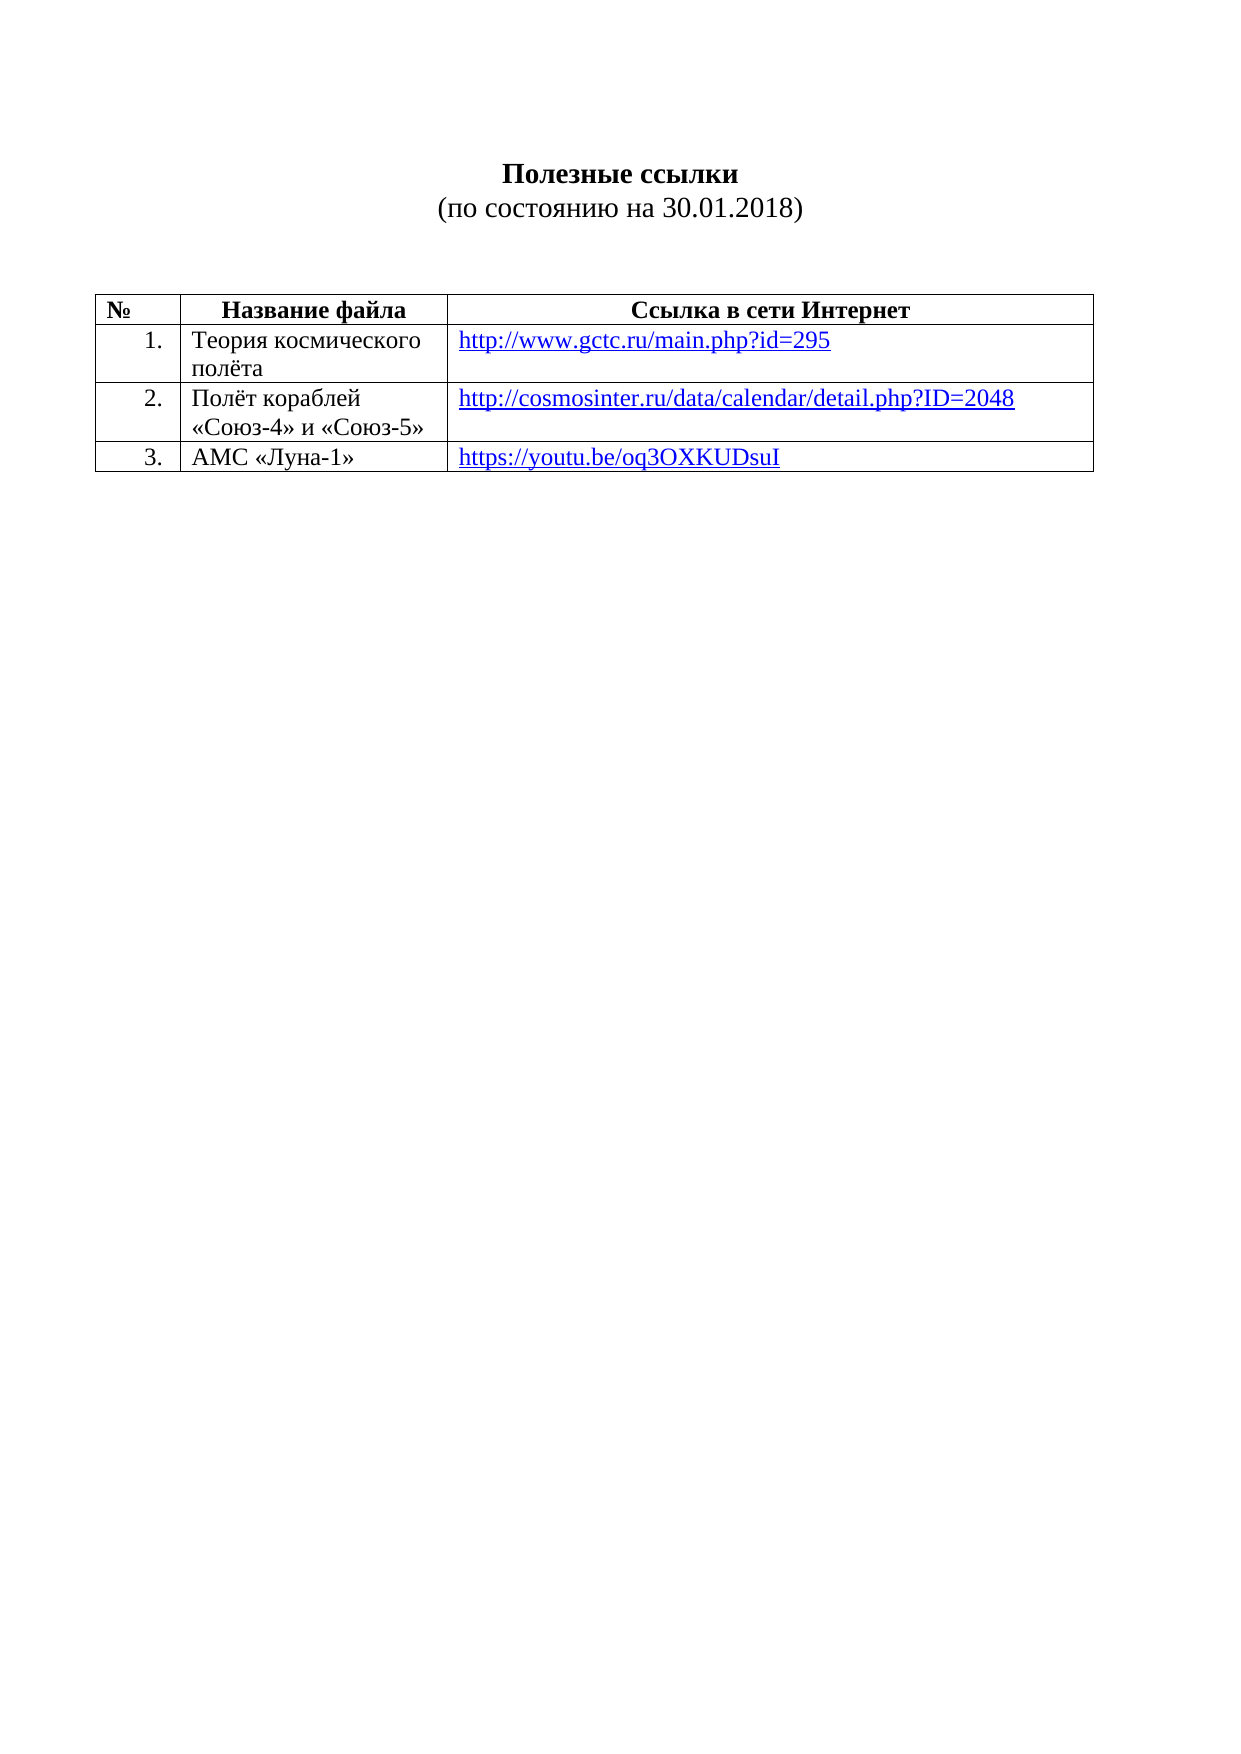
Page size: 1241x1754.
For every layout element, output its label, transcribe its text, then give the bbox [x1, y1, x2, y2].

table_cell http://www.gctc.ru/main.php?id=295 [448, 325, 1093, 382]
table_cell АМС «Луна-1» [181, 442, 447, 471]
table_header Название файла [181, 295, 447, 324]
table_header № [96, 295, 180, 324]
subtitle Полезные ссылки [106, 156, 1134, 190]
table_cell [96, 325, 180, 382]
table_cell http://cosmosinter.ru/data/calendar/detail.php?ID=2048 [448, 383, 1093, 441]
table_cell [96, 442, 180, 471]
table_cell [96, 383, 180, 441]
text (по состоянию на 30.01.2018) [106, 190, 1134, 223]
table_cell Полёт кораблей «Союз-4» и «Союз-5» [181, 383, 447, 441]
table_cell https://youtu.be/oq3OXKUDsuI [448, 442, 1093, 471]
table_cell Теория космического полёта [181, 325, 447, 382]
table_header Ссылка в сети Интернет [448, 295, 1093, 324]
